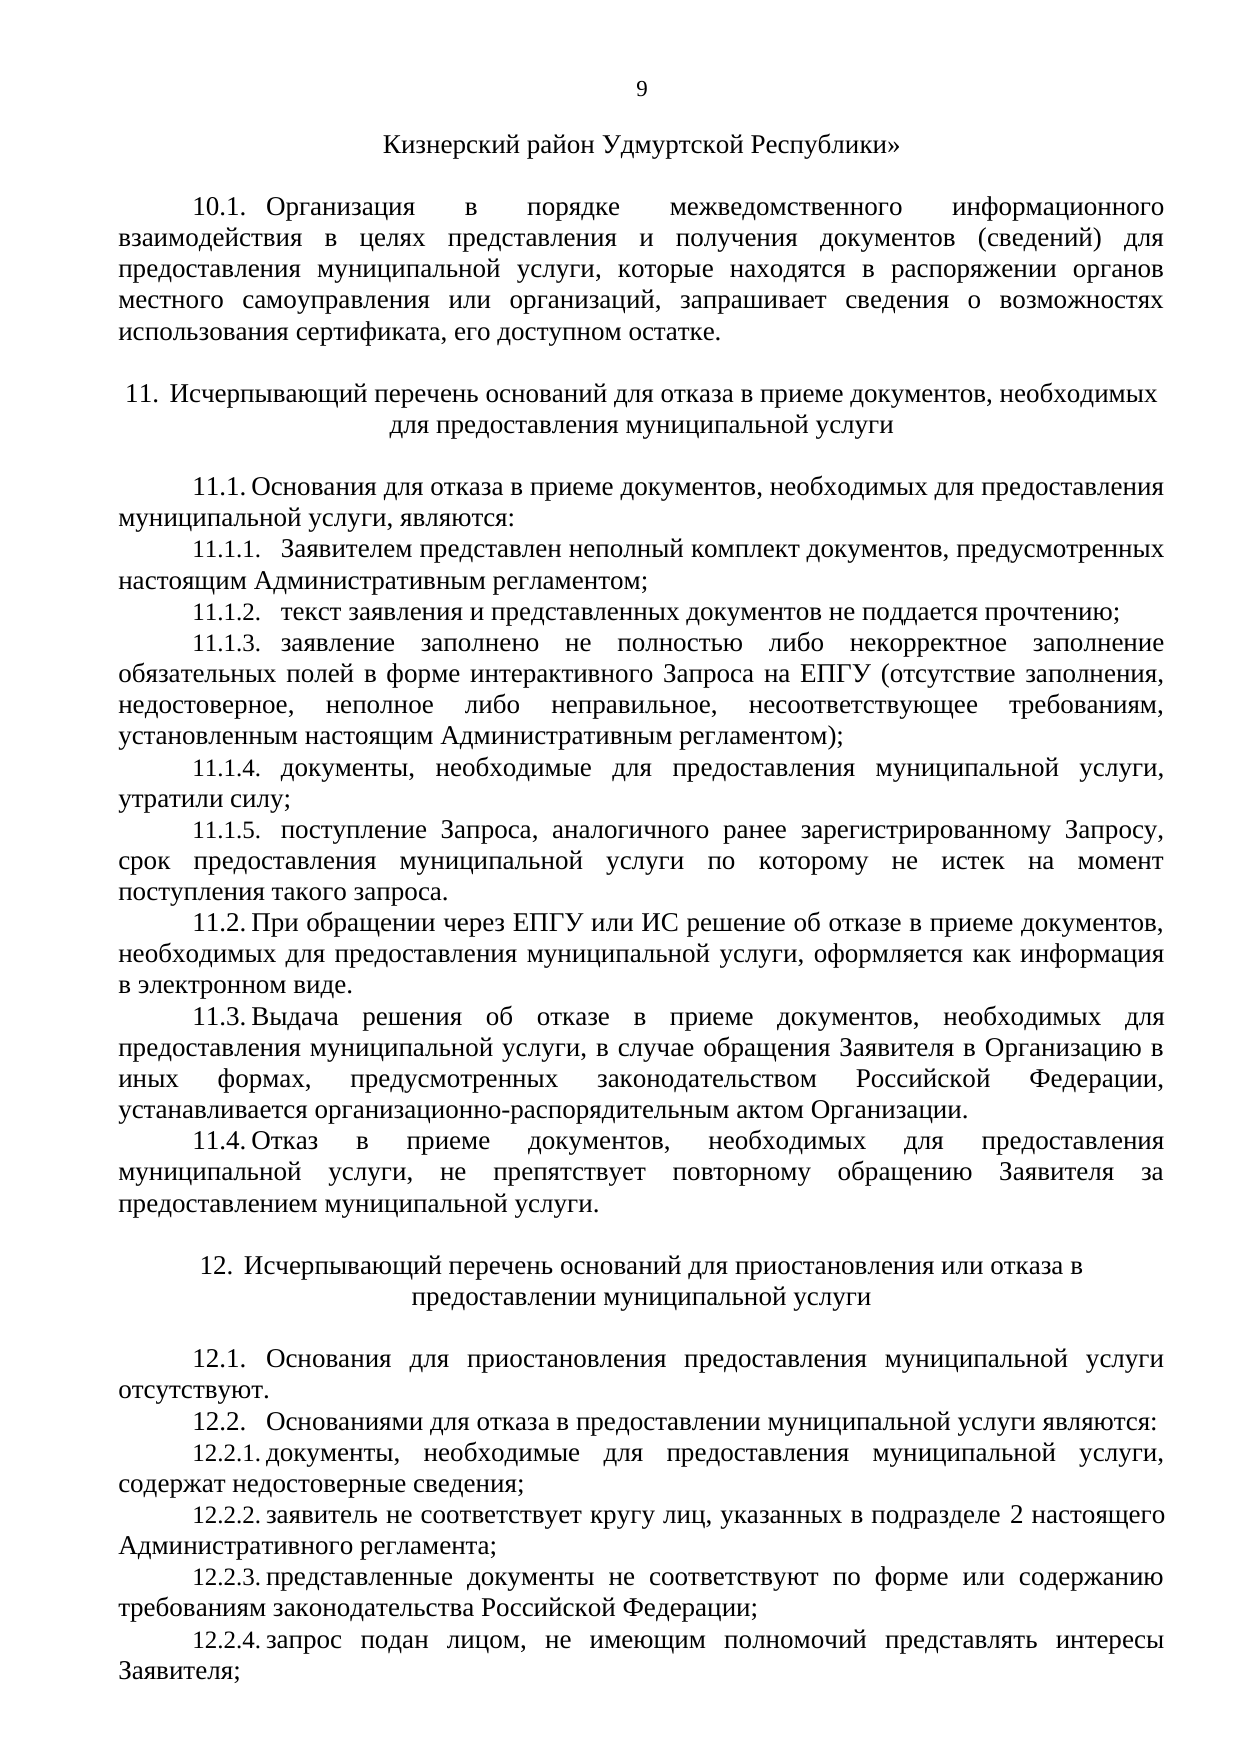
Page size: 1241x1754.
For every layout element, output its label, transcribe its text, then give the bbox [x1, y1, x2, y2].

list текст заявления и представленных документов не поддается прочтению; [118, 595, 1165, 626]
list документы, необходимые для предоставления муниципальной услуги, утратили силу; [118, 751, 1165, 813]
list Основаниями для отказа в предоставлении муниципальной услуги являются: [118, 1405, 1165, 1436]
list заявитель не соответствует кругу лиц, указанных в подразделе 2 настоящего Административного регламента; [118, 1498, 1165, 1560]
list Отказ в приеме документов, необходимых для предоставления муниципальной услуги, не препятствует повторному обращению Заявителя за предоставлением муниципальной услуги. [118, 1124, 1165, 1218]
list поступление Запроса, аналогичного ранее зарегистрированному Запросу, срок предоставления муниципальной услуги по которому не истек на момент поступления такого запроса. [118, 813, 1165, 906]
list Организация в порядке межведомственного информационного взаимодействия в целях представления и получения документов (сведений) для предоставления муниципальной услуги, которые находятся в распоряжении органов местного самоуправления или организаций, запрашивает сведения о возможностях использования сертификата, его доступном остатке. [118, 190, 1165, 346]
list Основания для отказа в приеме документов, необходимых для предоставления муниципальной услуги, являются: [118, 470, 1165, 533]
list запрос подан лицом, не имеющим полномочий представлять интересы Заявителя; [118, 1623, 1165, 1685]
list Исчерпывающий перечень оснований для приостановления или отказа в предоставлении муниципальной услуги [118, 1249, 1165, 1311]
list Основания для приостановления предоставления муниципальной услуги отсутствуют. [118, 1342, 1165, 1405]
list Выдача решения об отказе в приеме документов, необходимых для предоставления муниципальной услуги, в случае обращения Заявителя в Организацию в иных формах, предусмотренных законодательством Российской Федерации, устанавливается организационно-распорядительным актом Организации. [118, 1000, 1165, 1124]
list заявление заполнено не полностью либо некорректное заполнение обязательных полей в форме интерактивного Запроса на ЕПГУ (отсутствие заполнения, недостоверное, неполное либо неправильное, несоответствующее требованиям, установленным настоящим Административным регламентом); [118, 626, 1165, 751]
list документы, необходимые для предоставления муниципальной услуги, содержат недостоверные сведения; [118, 1436, 1165, 1498]
list Кизнерский район Удмуртской Республики» [118, 128, 1165, 159]
list Заявителем представлен неполный комплект документов, предусмотренных настоящим Административным регламентом; [118, 533, 1165, 595]
list представленные документы не соответствуют по форме или содержанию требованиям законодательства Российской Федерации; [118, 1560, 1165, 1623]
list При обращении через ЕПГУ или ИС решение об отказе в приеме документов, необходимых для предоставления муниципальной услуги, оформляется как информация в электронном виде. [118, 906, 1165, 1000]
list Исчерпывающий перечень оснований для отказа в приеме документов, необходимых для предоставления муниципальной услуги [118, 377, 1165, 439]
